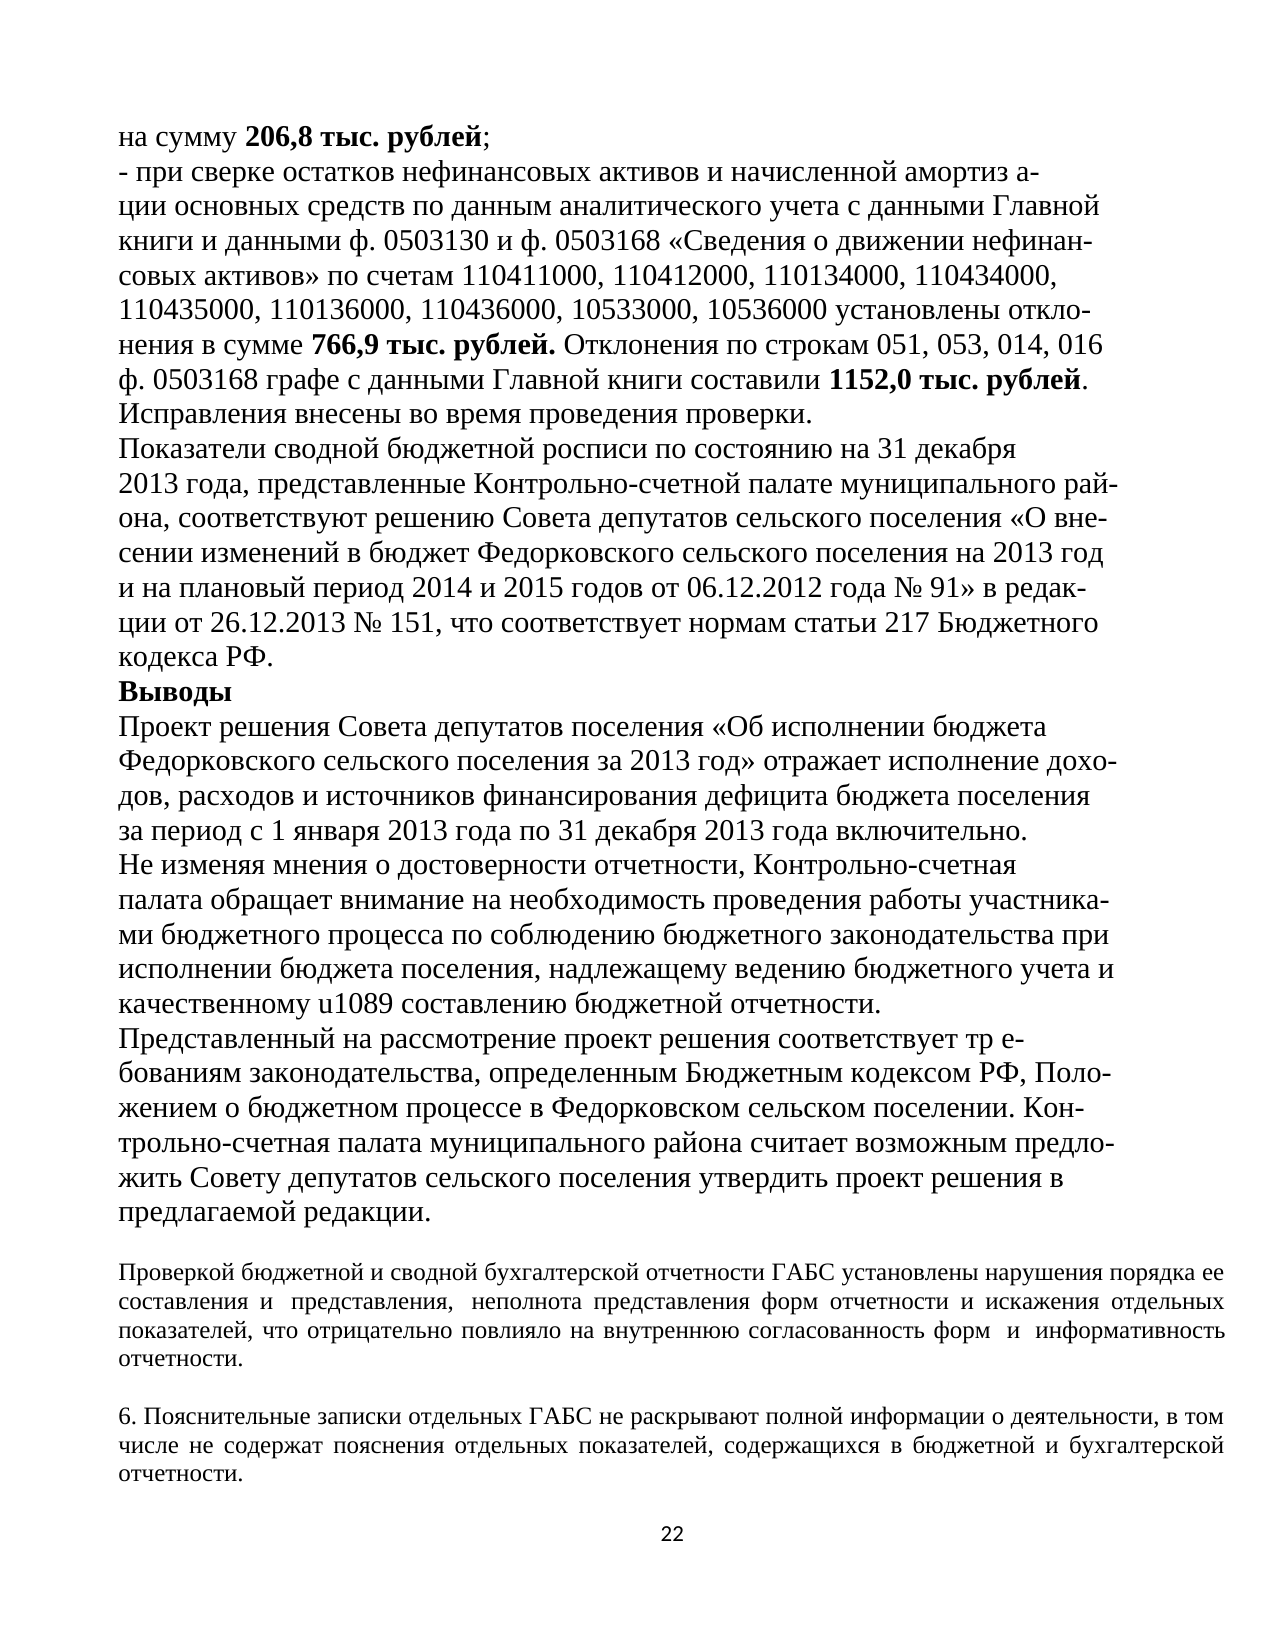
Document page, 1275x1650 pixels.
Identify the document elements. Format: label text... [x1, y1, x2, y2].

text Проект решения Совета депутатов поселения «Об исполнении бюджета [118, 708, 1226, 742]
text жить Совету депутатов сельского поселения утвердить проект решения в [118, 1159, 1226, 1193]
text - при сверке остатков нефинансовых активов и начисленной амортиз а- [118, 153, 1226, 187]
text бованиям законодательства, определенным Бюджетным кодексом РФ, Поло- [118, 1055, 1226, 1089]
text дов, расходов и источников финансирования дефицита бюджета поселения [118, 777, 1226, 812]
text сении изменений в бюджет Федорковского сельского поселения на 2013 год [118, 534, 1226, 569]
text ф. 0503168 графе с данными Главной книги составили 1152,0 тыс. рублей. [118, 361, 1226, 396]
text предлагаемой редакции. [118, 1193, 1226, 1228]
text совых активов» по счетам 110411000, 110412000, 110134000, 110434000, [118, 257, 1226, 292]
text трольно-счетная палата муниципального района считает возможным предло- [118, 1124, 1226, 1159]
text ции основных средств по данным аналитического учета с данными Главной [118, 187, 1226, 222]
text Представленный на рассмотрение проект решения соответствует тр е- [118, 1020, 1226, 1055]
text Показатели сводной бюджетной росписи по состоянию на 31 декабря [118, 430, 1226, 465]
text ми бюджетного процесса по соблюдению бюджетного законодательства при [118, 916, 1226, 951]
text за период с 1 января 2013 года по 31 декабря 2013 года включительно. [118, 812, 1226, 847]
text ции от 26.12.2013 № 151, что соответствует нормам статьи 217 Бюджетного [118, 604, 1226, 638]
text книги и данными ф. 0503130 и ф. 0503168 «Сведения о движении нефинан- [118, 222, 1226, 257]
text она, соответствуют решению Совета депутатов сельского поселения «О вне- [118, 500, 1226, 534]
text Федорковского сельского поселения за 2013 год» отражает исполнение дохо- [118, 742, 1226, 777]
text палата обращает внимание на необходимость проведения работы участника- [118, 881, 1226, 916]
text Не изменяя мнения о достоверности отчетности, Контрольно-счетная [118, 847, 1226, 881]
text исполнении бюджета поселения, надлежащему ведению бюджетного учета и [118, 951, 1226, 985]
text и на плановый период 2014 и 2015 годов от 06.12.2012 года № 91» в редак- [118, 569, 1226, 604]
text качественному u1089 составлению бюджетной отчетности. [118, 985, 1226, 1020]
text кодекса РФ. [118, 638, 1226, 673]
text жением о бюджетном процессе в Федорковском сельском поселении. Кон- [118, 1089, 1226, 1124]
text Исправления внесены во время проведения проверки. [118, 396, 1226, 430]
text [118, 1257, 1226, 1516]
text 2013 года, представленные Контрольно-счетной палате муниципального рай- [118, 465, 1226, 500]
text нения в сумме 766,9 тыс. рублей. Отклонения по строкам 051, 053, 014, 016 [118, 326, 1226, 361]
text 110435000, 110136000, 110436000, 10533000, 10536000 установлены откло- [118, 292, 1226, 326]
text Выводы [118, 673, 1226, 708]
text на сумму 206,8 тыс. рублей; [118, 118, 1226, 153]
